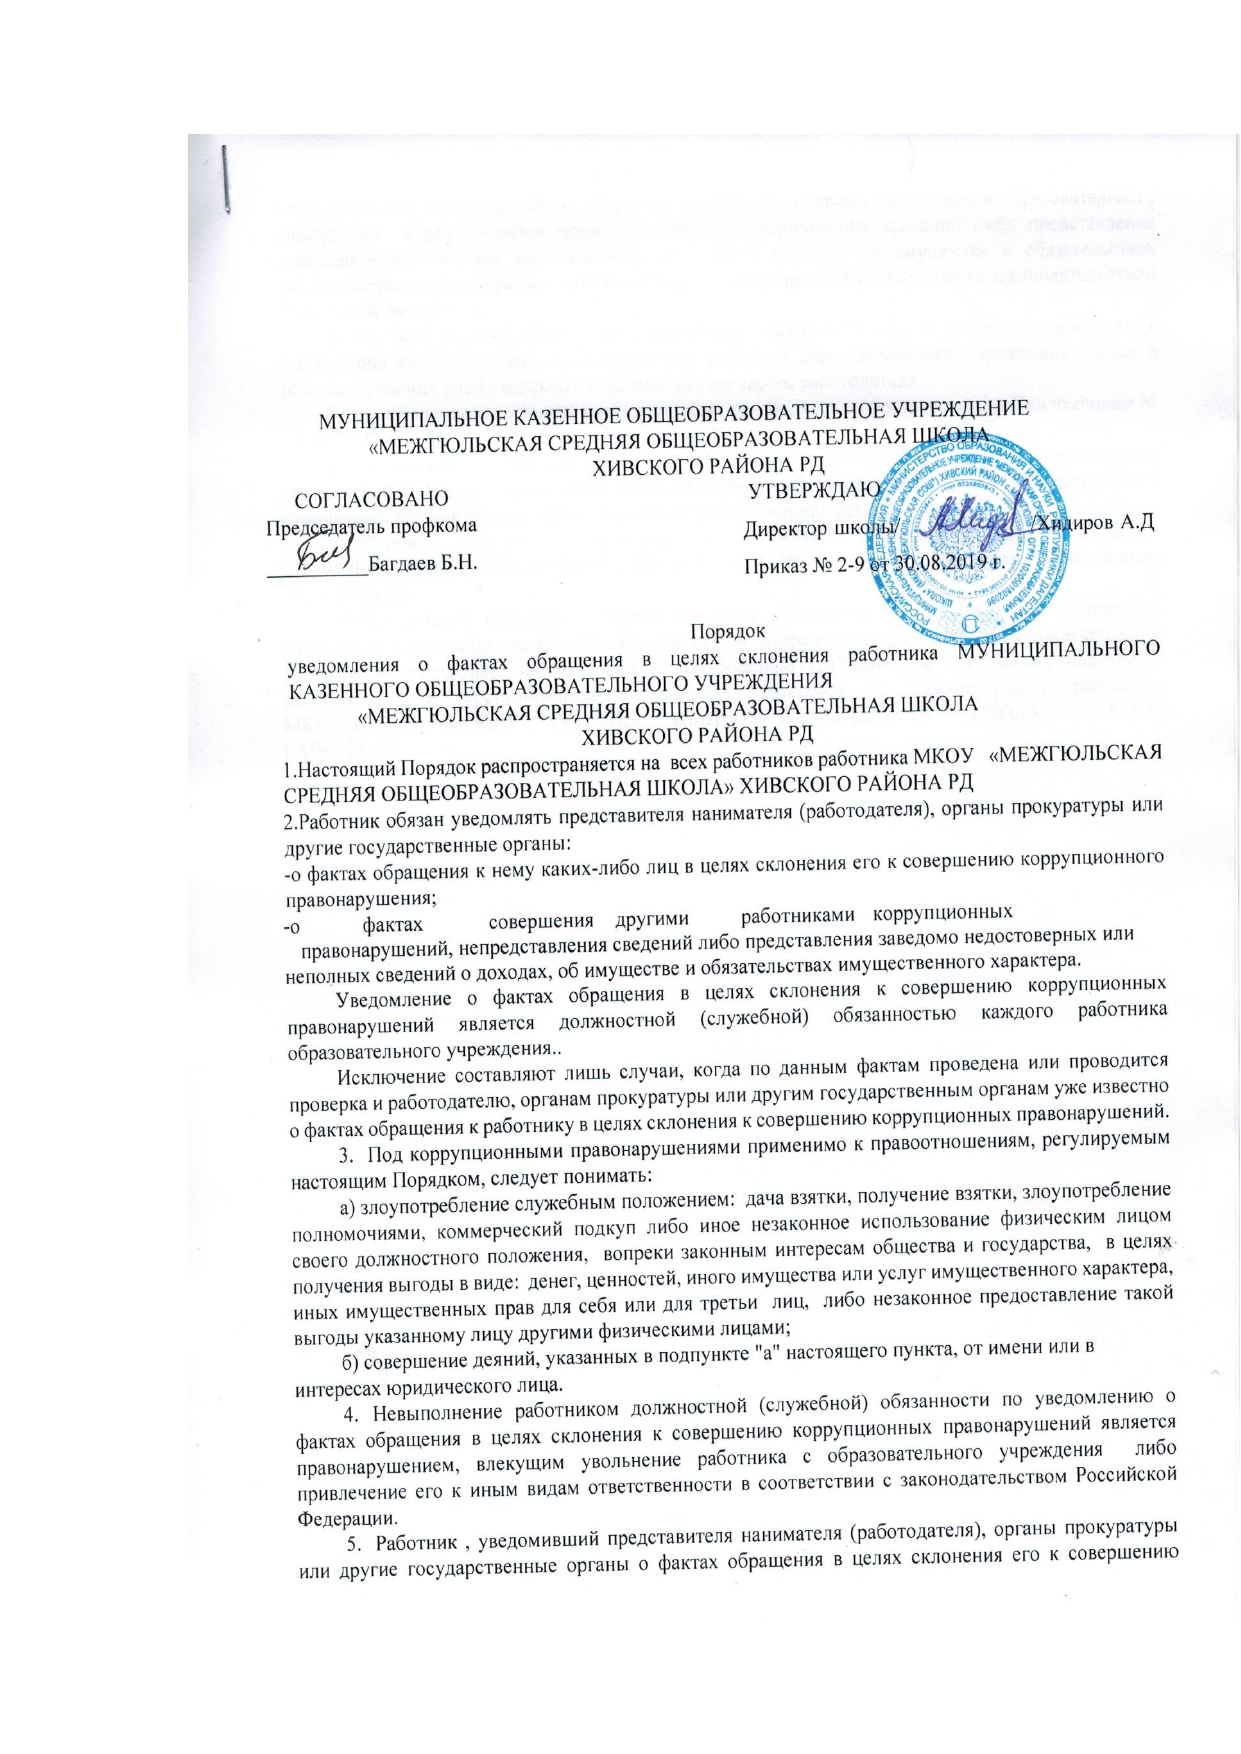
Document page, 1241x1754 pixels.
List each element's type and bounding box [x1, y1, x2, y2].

picture [173, 118, 1241, 1624]
